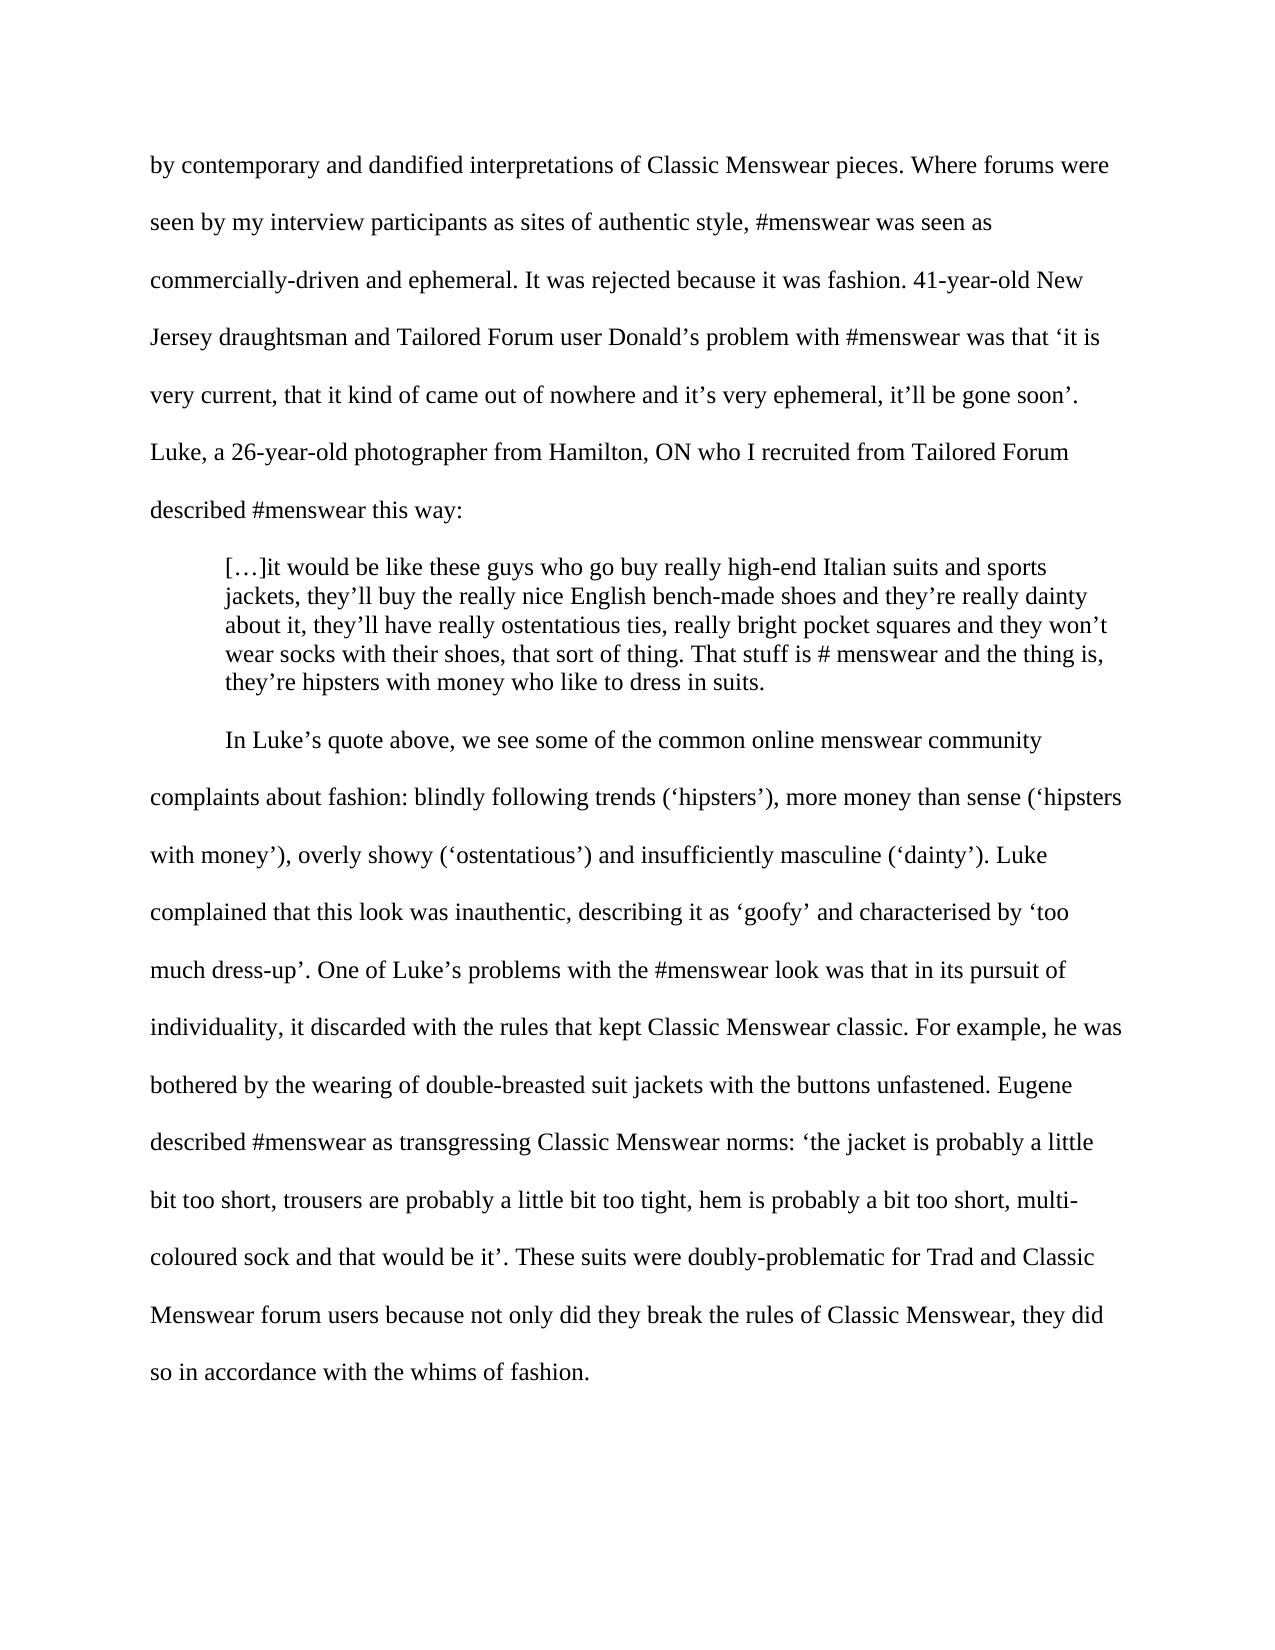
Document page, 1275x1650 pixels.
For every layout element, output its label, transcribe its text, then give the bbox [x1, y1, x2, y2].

text […]it would be like these guys who go buy really high-end Italian suits and sports jackets, they’ll buy the really nice English bench-made shoes and they’re really dainty about it, they’ll have really ostentatious ties, really bright pocket squares and they won’t wear socks with their shoes, that sort of thing. That stuff is # menswear and the thing is, they’re hipsters with money who like to dress in suits. [225, 552, 1125, 696]
text In Luke’s quote above, we see some of the common online menswear community complaints about fashion: blindly following trends (‘hipsters’), more money than sense (‘hipsters with money’), overly showy (‘ostentatious’) and insufficiently masculine (‘dainty’). Luke complained that this look was inauthentic, describing it as ‘goofy’ and characterised by ‘too much dress-up’. One of Luke’s problems with the #menswear look was that in its pursuit of individuality, it discarded with the rules that kept Classic Menswear classic. For example, he was bothered by the wearing of double-breasted suit jackets with the buttons unfastened. Eugene described #menswear as transgressing Classic Menswear norms: ‘the jacket is probably a little bit too short, trousers are probably a little bit too tight, hem is probably a bit too short, multi-coloured sock and that would be it’. These suits were doubly-problematic for Trad and Classic Menswear forum users because not only did they break the rules of Classic Menswear, they did so in accordance with the whims of fashion. [150, 725, 1125, 1386]
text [150, 150, 1125, 524]
